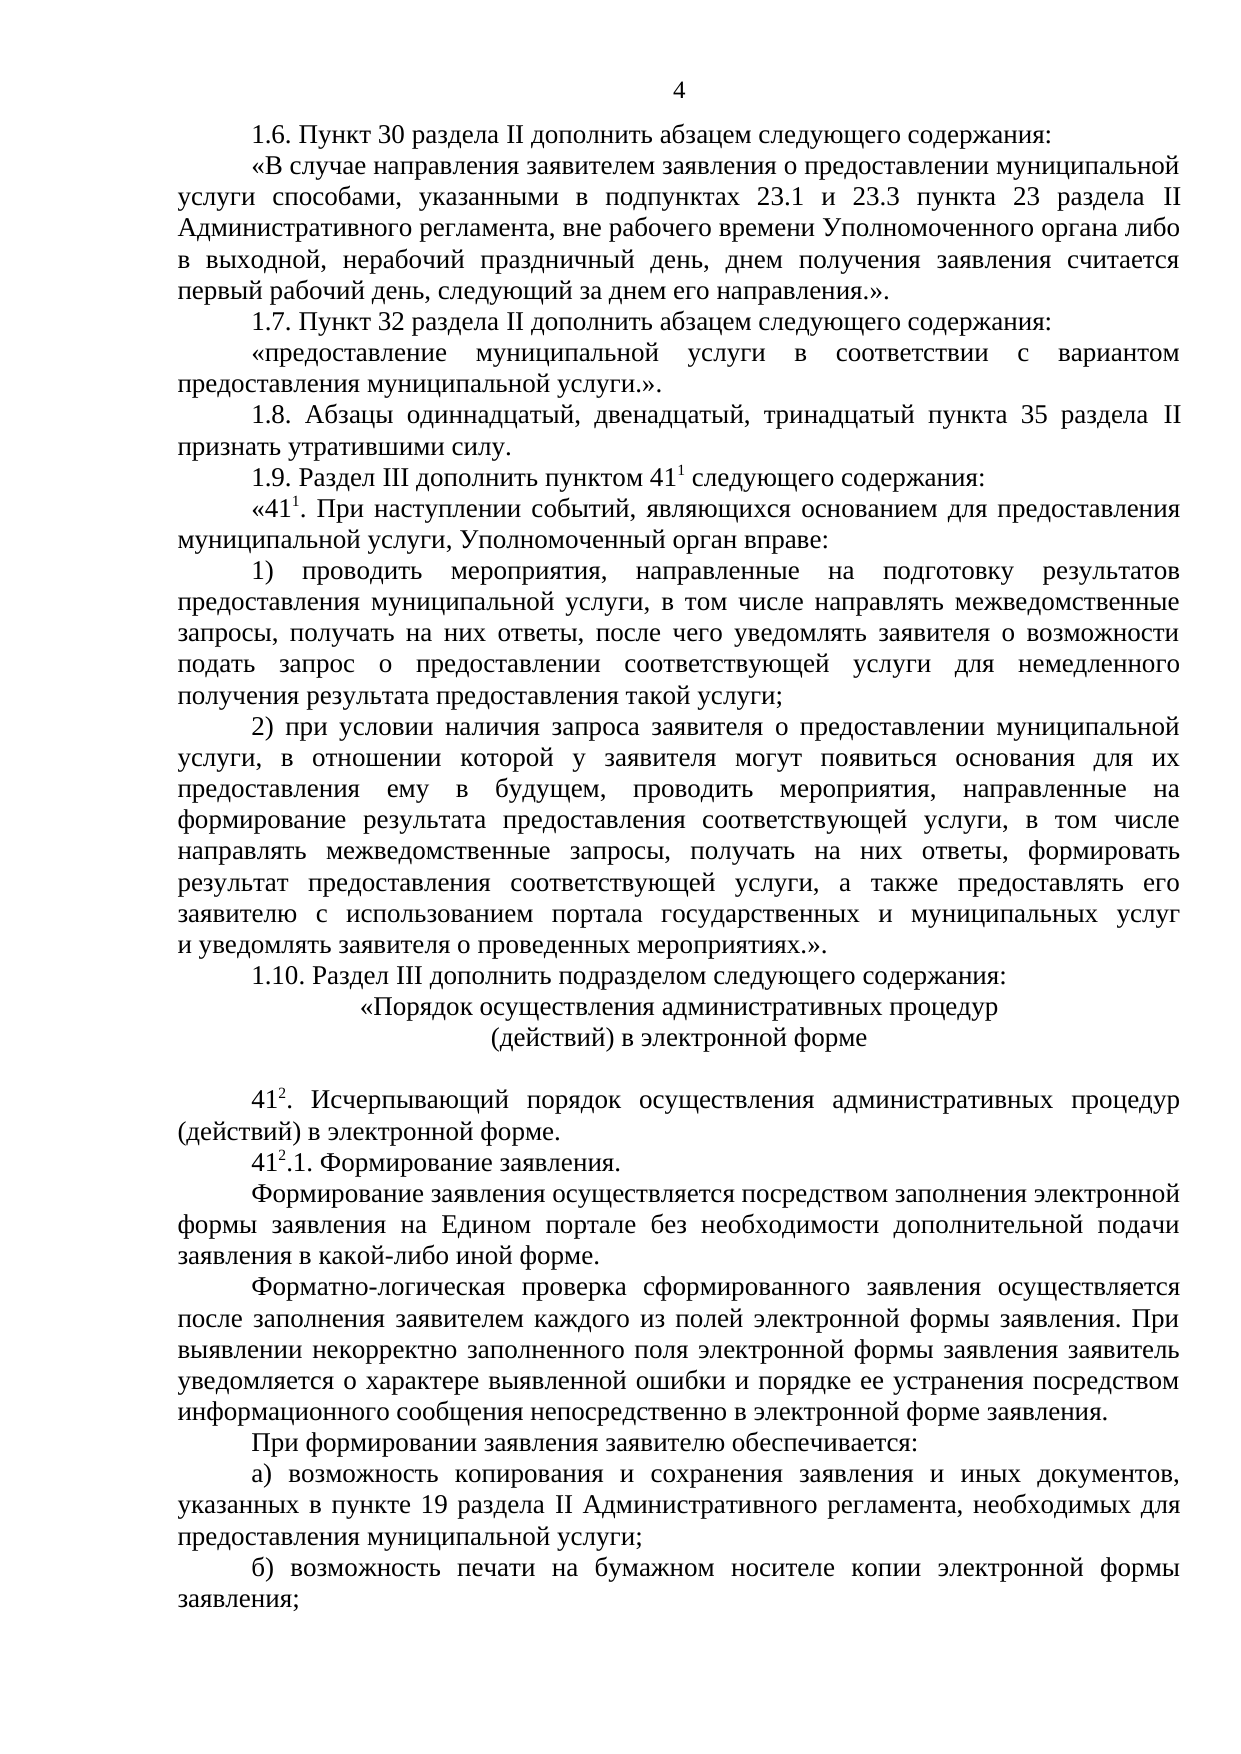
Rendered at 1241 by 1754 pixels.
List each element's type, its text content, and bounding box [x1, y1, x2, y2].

text 412. Исчерпывающий порядок осуществления административных процедур (действий) в электронной форме. [177, 1084, 1181, 1146]
text 1) проводить мероприятия, направленные на подготовку результатов предоставления муниципальной услуги, в том числе направлять межведомственные запросы, получать на них ответы, после чего уведомлять заявителя о возможности подать запрос о предоставлении соответствующей услуги для немедленного получения результата предоставления такой услуги; [177, 554, 1181, 710]
text 2) при условии наличия запроса заявителя о предоставлении муниципальной услуги, в отношении которой у заявителя могут появиться основания для их предоставления ему в будущем, проводить мероприятия, направленные на формирование результата предоставления соответствующей услуги, в том числе направлять межведомственные запросы, получать на них ответы, формировать результат предоставления соответствующей услуги, а также предоставлять его заявителю с использованием портала государственных и муниципальных услуг и уведомлять заявителя о проведенных мероприятиях.». [177, 710, 1181, 959]
text 1.8. Абзацы одиннадцатый, двенадцатый, тринадцатый пункта 35 раздела II признать утратившими силу. [177, 398, 1181, 461]
text 412.1. Формирование заявления. [177, 1146, 1181, 1177]
text Форматно-логическая проверка сформированного заявления осуществляется после заполнения заявителем каждого из полей электронной формы заявления. При выявлении некорректно заполненного поля электронной формы заявления заявитель уведомляется о характере выявленной ошибки и порядке ее устранения посредством информационного сообщения непосредственно в электронной форме заявления. [177, 1271, 1181, 1426]
text а) возможность копирования и сохранения заявления и иных документов, указанных в пункте 19 раздела II Административного регламента, необходимых для предоставления муниципальной услуги; [177, 1457, 1181, 1551]
text 1.6. Пункт 30 раздела II дополнить абзацем следующего содержания: [177, 118, 1181, 149]
text б) возможность печати на бумажном носителе копии электронной формы заявления; [177, 1551, 1181, 1613]
text При формировании заявления заявителю обеспечивается: [177, 1426, 1181, 1457]
text «Порядок осуществления административных процедур [177, 990, 1181, 1021]
text 1.9. Раздел III дополнить пунктом 411 следующего содержания: [177, 461, 1181, 492]
text 1.7. Пункт 32 раздела II дополнить абзацем следующего содержания: [177, 305, 1181, 336]
text 1.10. Раздел III дополнить подразделом следующего содержания: [177, 959, 1181, 990]
text «В случае направления заявителем заявления о предоставлении муниципальной услуги способами, указанными в подпунктах 23.1 и 23.3 пункта 23 раздела II Административного регламента, вне рабочего времени Уполномоченного органа либо в выходной, нерабочий праздничный день, днем получения заявления считается первый рабочий день, следующий за днем его направления.». [177, 149, 1181, 305]
text «предоставление муниципальной услуги в соответствии с вариантом предоставления муниципальной услуги.». [177, 336, 1181, 398]
text Формирование заявления осуществляется посредством заполнения электронной формы заявления на Едином портале без необходимости дополнительной подачи заявления в какой-либо иной форме. [177, 1177, 1181, 1271]
text (действий) в электронной форме [177, 1021, 1181, 1052]
text «411. При наступлении событий, являющихся основанием для предоставления муниципальной услуги, Уполномоченный орган вправе: [177, 492, 1181, 554]
